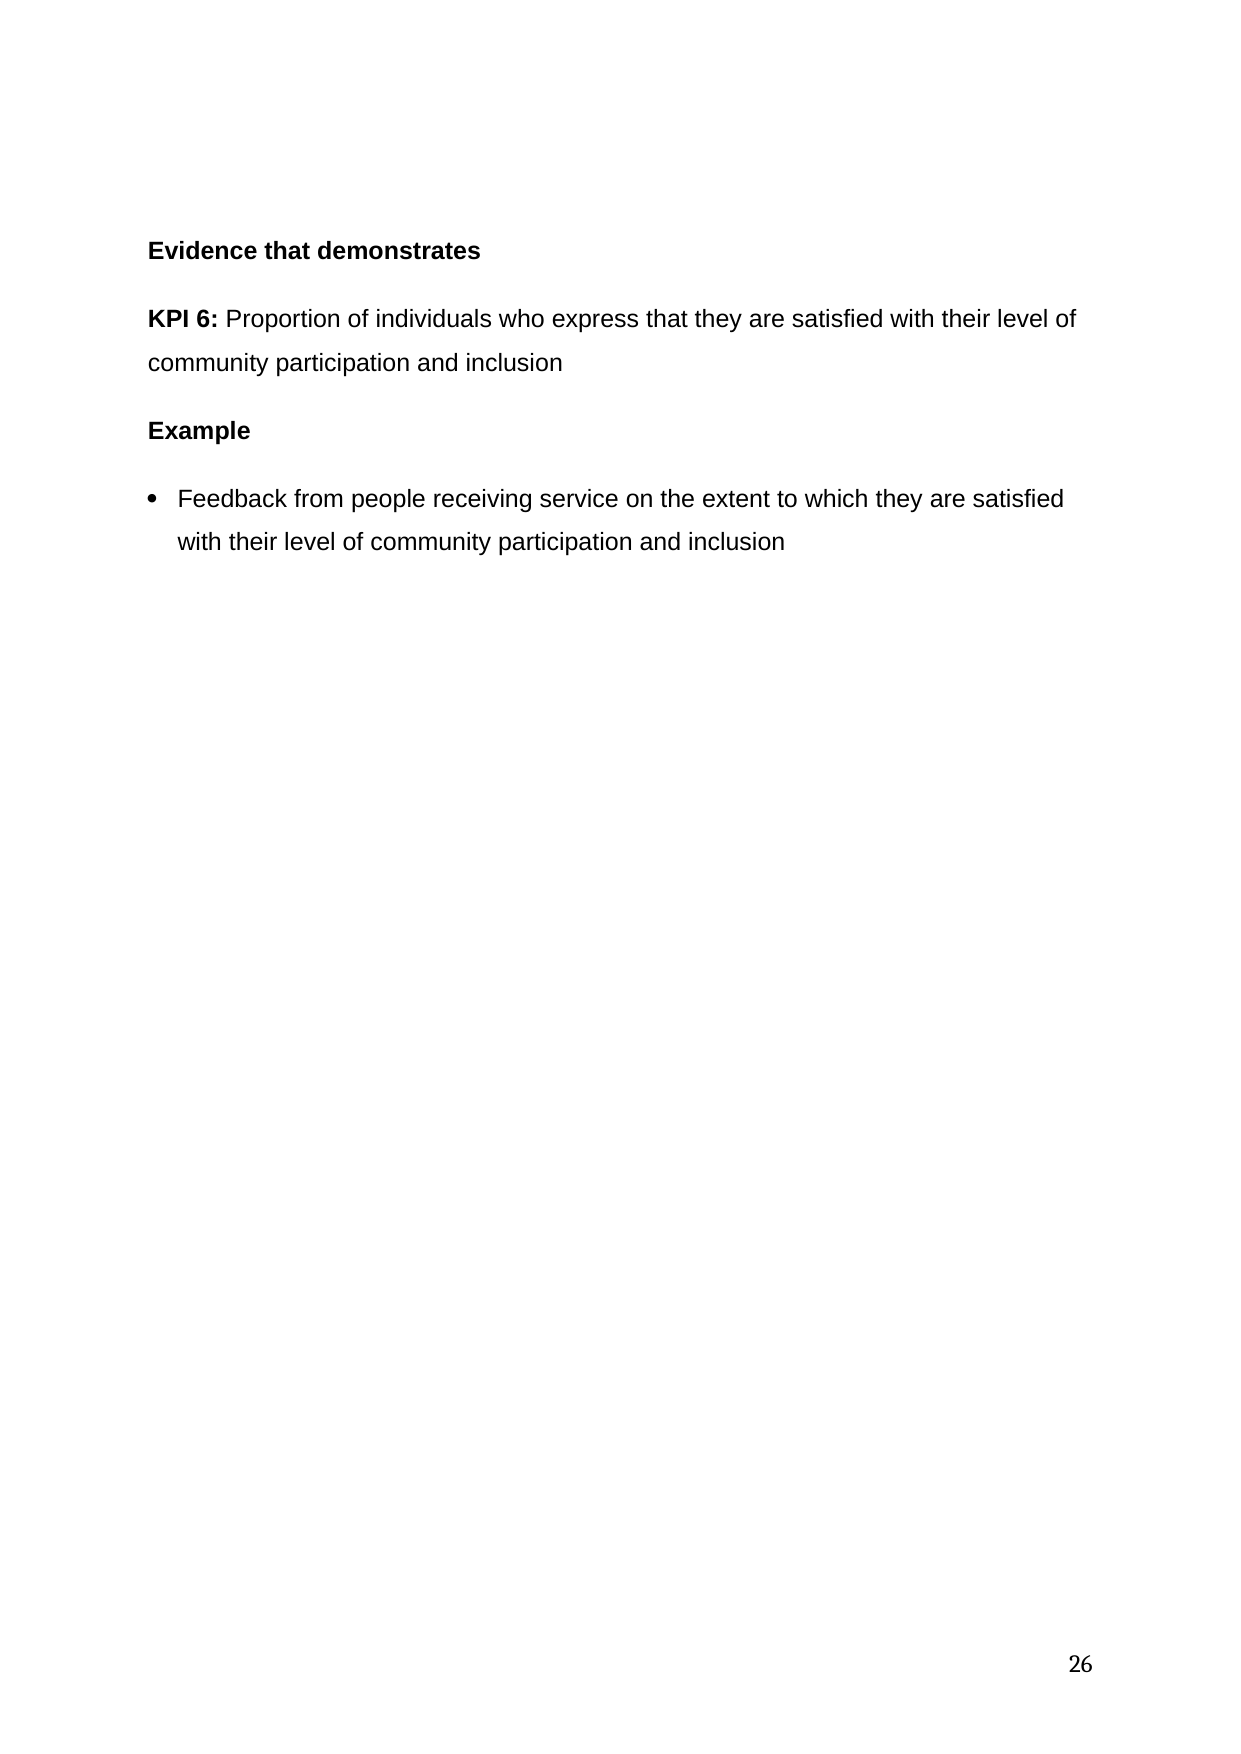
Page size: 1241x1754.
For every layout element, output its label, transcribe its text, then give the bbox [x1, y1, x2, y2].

subtitle Example [148, 416, 1092, 444]
subtitle Evidence that demonstrates [148, 236, 1092, 265]
subtitle KPI 6: Proportion of individuals who express that they are satisfied with their level of community participation and inclusion [148, 304, 1092, 376]
subtitle Feedback from people receiving service on the extent to which they are satisfied with their level of community participation and inclusion [148, 484, 1092, 556]
